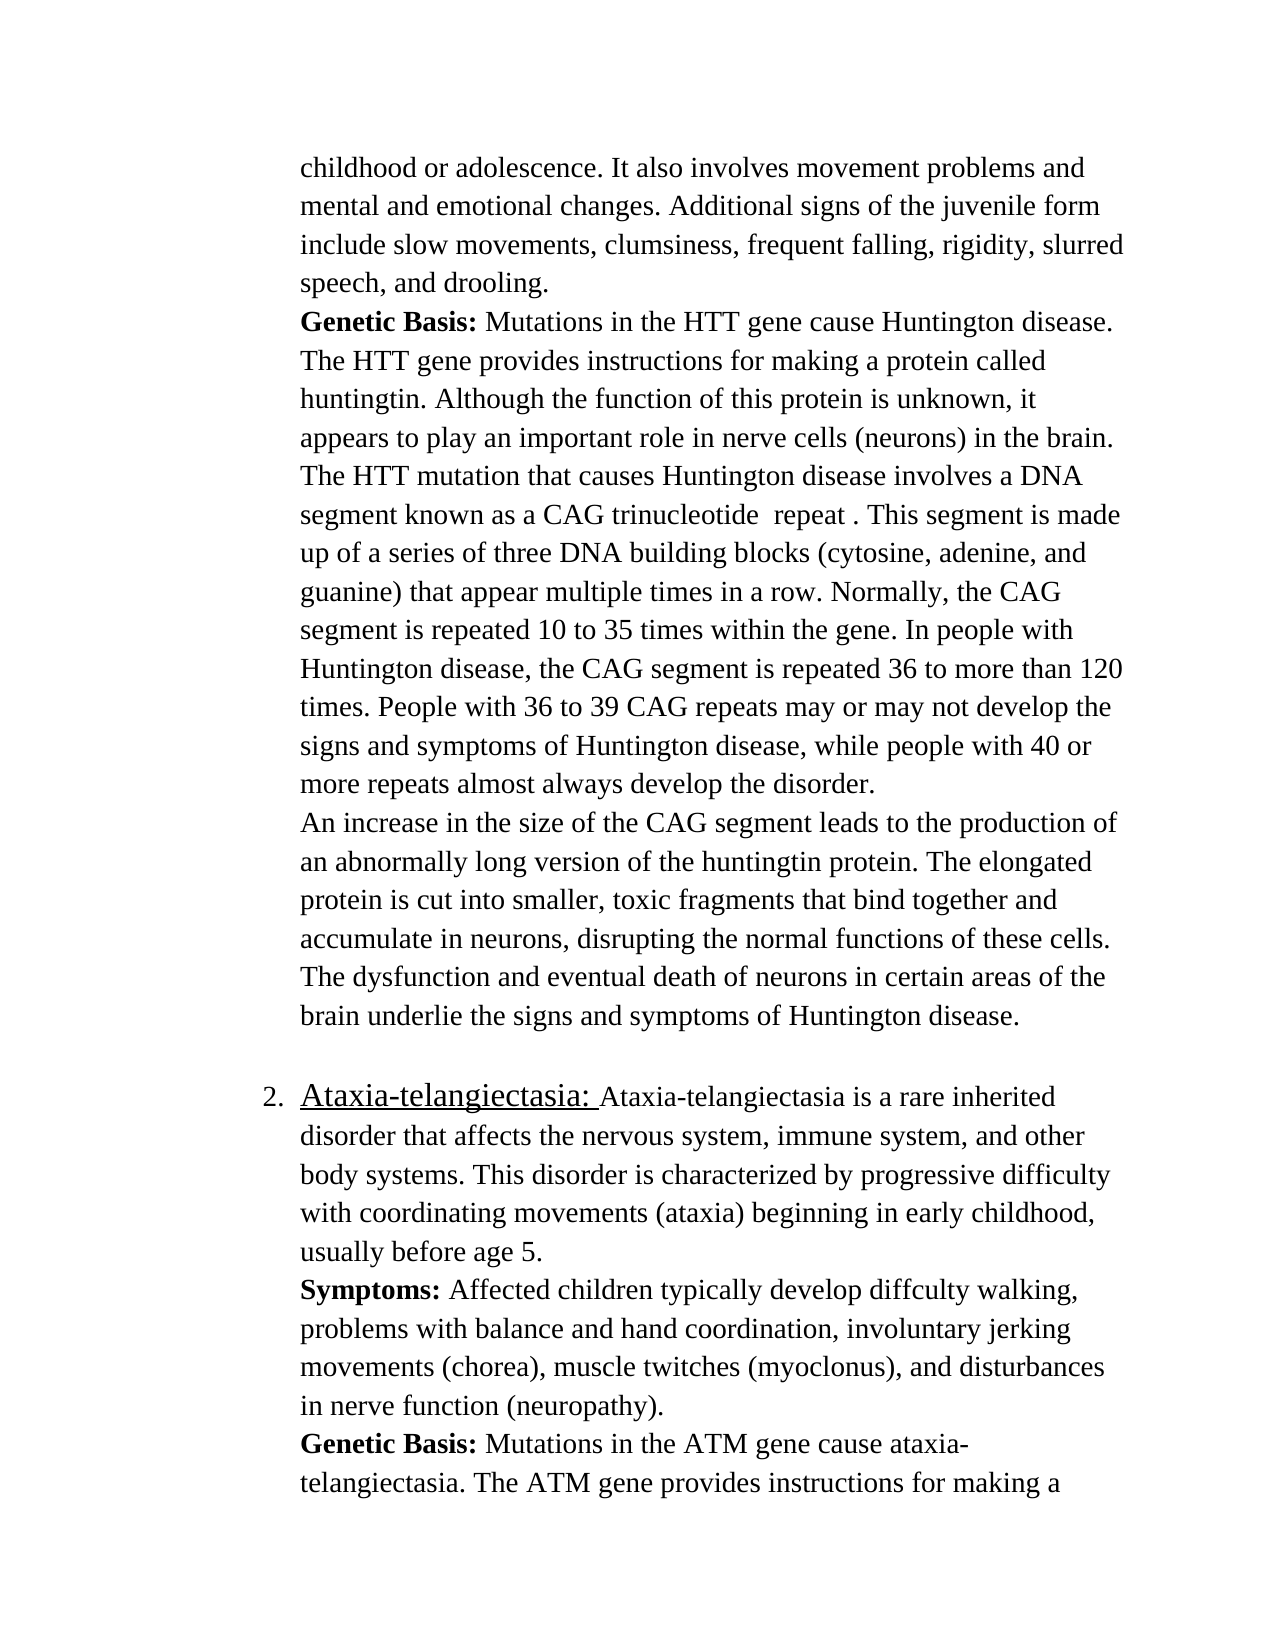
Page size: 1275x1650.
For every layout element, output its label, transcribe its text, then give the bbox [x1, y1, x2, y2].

list Genetic Basis: Mutations in the HTT gene cause Huntington disease. The HTT gene provides instructions for making a protein called huntingtin. Although the function of this protein is unknown, it appears to play an important role in nerve cells (neurons) in the brain. [300, 304, 1125, 453]
list Ataxia-telangiectasia: Ataxia-telangiectasia is a rare inherited disorder that affects the nervous system, immune system, and other body systems. This disorder is characterized by progressive difficulty with coordinating movements (ataxia) beginning in early childhood, usually before age 5. [262, 1075, 1125, 1267]
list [300, 150, 1125, 299]
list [300, 1427, 1125, 1499]
list The HTT mutation that causes Huntington disease involves a DNA segment known as a CAG trinucleotide repeat . This segment is made up of a series of three DNA building blocks (cytosine, adenine, and guanine) that appear multiple times in a row. Normally, the CAG segment is repeated 10 to 35 times within the gene. In people with Huntington disease, the CAG segment is repeated 36 to more than 120 times. People with 36 to 39 CAG repeats may or may not develop the signs and symptoms of Huntington disease, while people with 40 or more repeats almost always develop the disorder. [300, 458, 1125, 800]
list Symptoms: Affected children typically develop diffculty walking, problems with balance and hand coordination, involuntary jerking movements (chorea), muscle twitches (myoclonus), and disturbances in nerve function (neuropathy). [300, 1272, 1125, 1422]
list An increase in the size of the CAG segment leads to the production of an abnormally long version of the huntingtin protein. The elongated protein is cut into smaller, toxic fragments that bind together and accumulate in neurons, disrupting the normal functions of these cells. The dysfunction and eventual death of neurons in certain areas of the brain underlie the signs and symptoms of Huntington disease. [300, 805, 1125, 1031]
